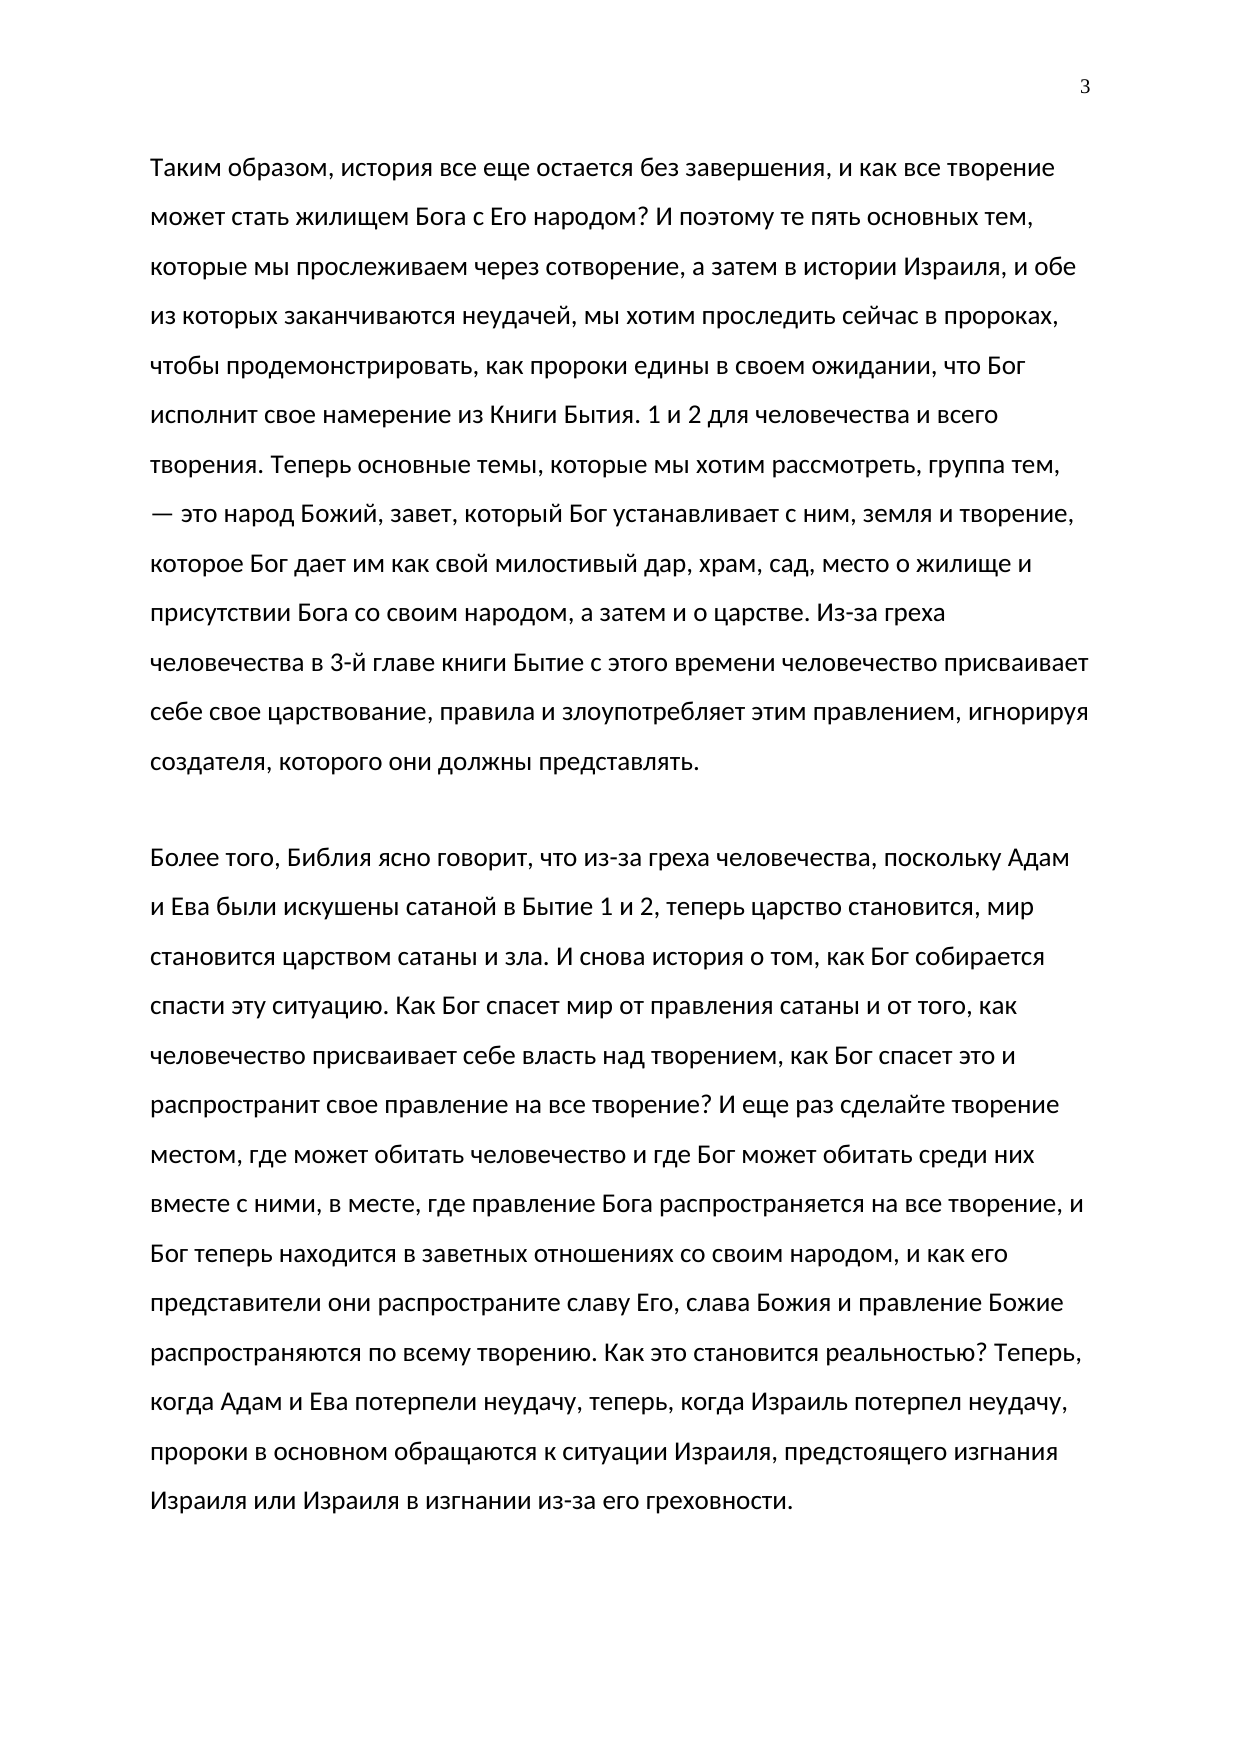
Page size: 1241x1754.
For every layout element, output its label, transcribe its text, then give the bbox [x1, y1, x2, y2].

text Более того, Библия ясно говорит, что из-за греха человечества, поскольку Адам и Ева были искушены сатаной в Бытие 1 и 2, теперь царство становится, мир становится царством сатаны и зла. И снова история о том, как Бог собирается спасти эту ситуацию. Как Бог спасет мир от правления сатаны и от того, как человечество присваивает себе власть над творением, как Бог спасет это и распространит свое правление на все творение? И еще раз сделайте творение местом, где может обитать человечество и где Бог может обитать среди них вместе с ними, в месте, где правление Бога распространяется на все творение, и Бог теперь находится в заветных отношениях со своим народом, и как его представители они распространите славу Его, слава Божия и правление Божие распространяются по всему творению. Как это становится реальностью? Теперь, когда Адам и Ева потерпели неудачу, теперь, когда Израиль потерпел неудачу, пророки в основном обращаются к ситуации Израиля, предстоящего изгнания Израиля или Израиля в изгнании из-за его греховности. [150, 840, 1090, 1516]
text Таким образом, история все еще остается без завершения, и как все творение может стать жилищем Бога с Его народом? И поэтому те пять основных тем, которые мы прослеживаем через сотворение, а затем в истории Израиля, и обе из которых заканчиваются неудачей, мы хотим проследить сейчас в пророках, чтобы продемонстрировать, как пророки едины в своем ожидании, что Бог исполнит свое намерение из Книги Бытия. 1 и 2 для человечества и всего творения. Теперь основные темы, которые мы хотим рассмотреть, группа тем, — это народ Божий, завет, который Бог устанавливает с ним, земля и творение, которое Бог дает им как свой милостивый дар, храм, сад, место о жилище и присутствии Бога со своим народом, а затем и о царстве. Из-за греха человечества в 3-й главе книги Бытие с этого времени человечество присваивает себе свое царствование, правила и злоупотребляет этим правлением, игнорируя создателя, которого они должны представлять. [150, 150, 1090, 777]
